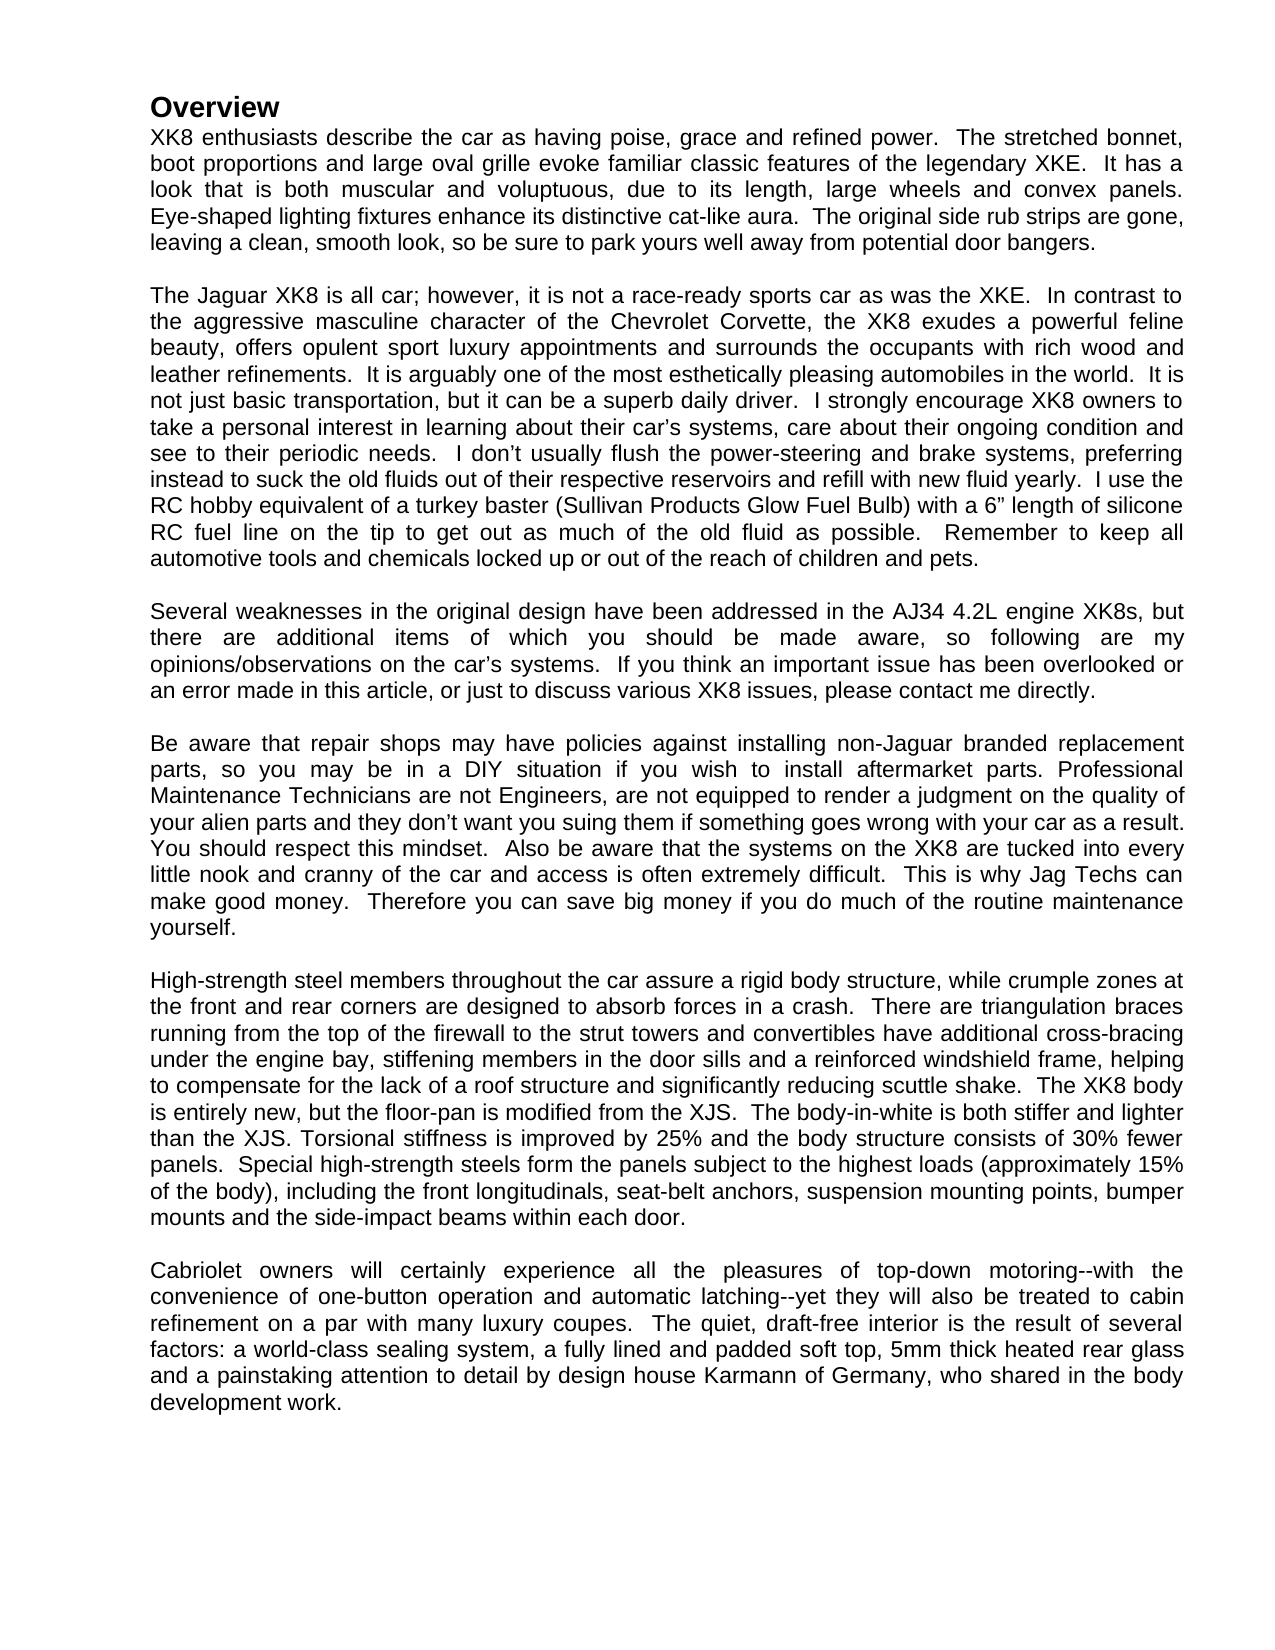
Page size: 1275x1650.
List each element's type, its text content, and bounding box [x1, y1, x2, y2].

text The Jaguar XK8 is all car; however, it is not a race-ready sports car as was the XKE. In contrast to the aggressive masculine character of the Chevrolet Corvette, the XK8 exudes a powerful feline beauty, offers opulent sport luxury appointments and surrounds the occupants with rich wood and leather refinements. It is arguably one of the most esthetically pleasing automobiles in the world. It is not just basic transportation, but it can be a superb daily driver. I strongly encourage XK8 owners to take a personal interest in learning about their car’s systems, care about their ongoing condition and see to their periodic needs. I don’t usually flush the power-steering and brake systems, preferring instead to suck the old fluids out of their respective reservoirs and refill with new fluid yearly. I use the RC hobby equivalent of a turkey baster (Sullivan Products Glow Fuel Bulb) with a 6” length of silicone RC fuel line on the tip to get out as much of the old fluid as possible. Remember to keep all automotive tools and chemicals locked up or out of the reach of children and pets. [150, 282, 1185, 572]
text XK8 enthusiasts describe the car as having poise, grace and refined power. The stretched bonnet, boot proportions and large oval grille evoke familiar classic features of the legendary XKE. It has a look that is both muscular and voluptuous, due to its length, large wheels and convex panels. Eye-shaped lighting fixtures enhance its distinctive cat-like aura. The original side rub strips are gone, leaving a clean, smooth look, so be sure to park yours well away from potential door bangers. [150, 123, 1185, 255]
text Be aware that repair shops may have policies against installing non-Jaguar branded replacement parts, so you may be in a DIY situation if you wish to install aftermarket parts. Professional Maintenance Technicians are not Engineers, are not equipped to render a judgment on the quality of your alien parts and they don’t want you suing them if something goes wrong with your car as a result. You should respect this mindset. Also be aware that the systems on the XK8 are tucked into every little nook and cranny of the car and access is often extremely difficult. This is why Jag Techs can make good money. Therefore you can save big money if you do much of the routine maintenance yourself. [150, 730, 1185, 941]
text High-strength steel members throughout the car assure a rigid body structure, while crumple zones at the front and rear corners are designed to absorb forces in a crash. There are triangulation braces running from the top of the firewall to the strut towers and convertibles have additional cross-bracing under the engine bay, stiffening members in the door sills and a reinforced windshield frame, helping to compensate for the lack of a roof structure and significantly reducing scuttle shake. The XK8 body is entirely new, but the floor-pan is modified from the XJS. The body-in-white is both stiffer and lighter than the XJS. Torsional stiffness is improved by 25% and the body structure consists of 30% fewer panels. Special high-strength steels form the panels subject to the highest loads (approximately 15% of the body), including the front longitudinals, seat-belt anchors, suspension mounting points, bumper mounts and the side-impact beams within each door. [150, 967, 1185, 1230]
text Overview [150, 90, 1185, 123]
text Cabriolet owners will certainly experience all the pleasures of top-down motoring--with the convenience of one-button operation and automatic latching--yet they will also be treated to cabin refinement on a par with many luxury coupes. The quiet, draft-free interior is the result of several factors: a world-class sealing system, a fully lined and padded soft top, 5mm thick heated rear glass and a painstaking attention to detail by design house Karmann of Germany, who shared in the body development work. [150, 1257, 1185, 1415]
text Several weaknesses in the original design have been addressed in the AJ34 4.2L engine XK8s, but there are additional items of which you should be made aware, so following are my opinions/observations on the car’s systems. If you think an important issue has been overlooked or an error made in this article, or just to discuss various XK8 issues, please contact me directly. [150, 598, 1185, 703]
